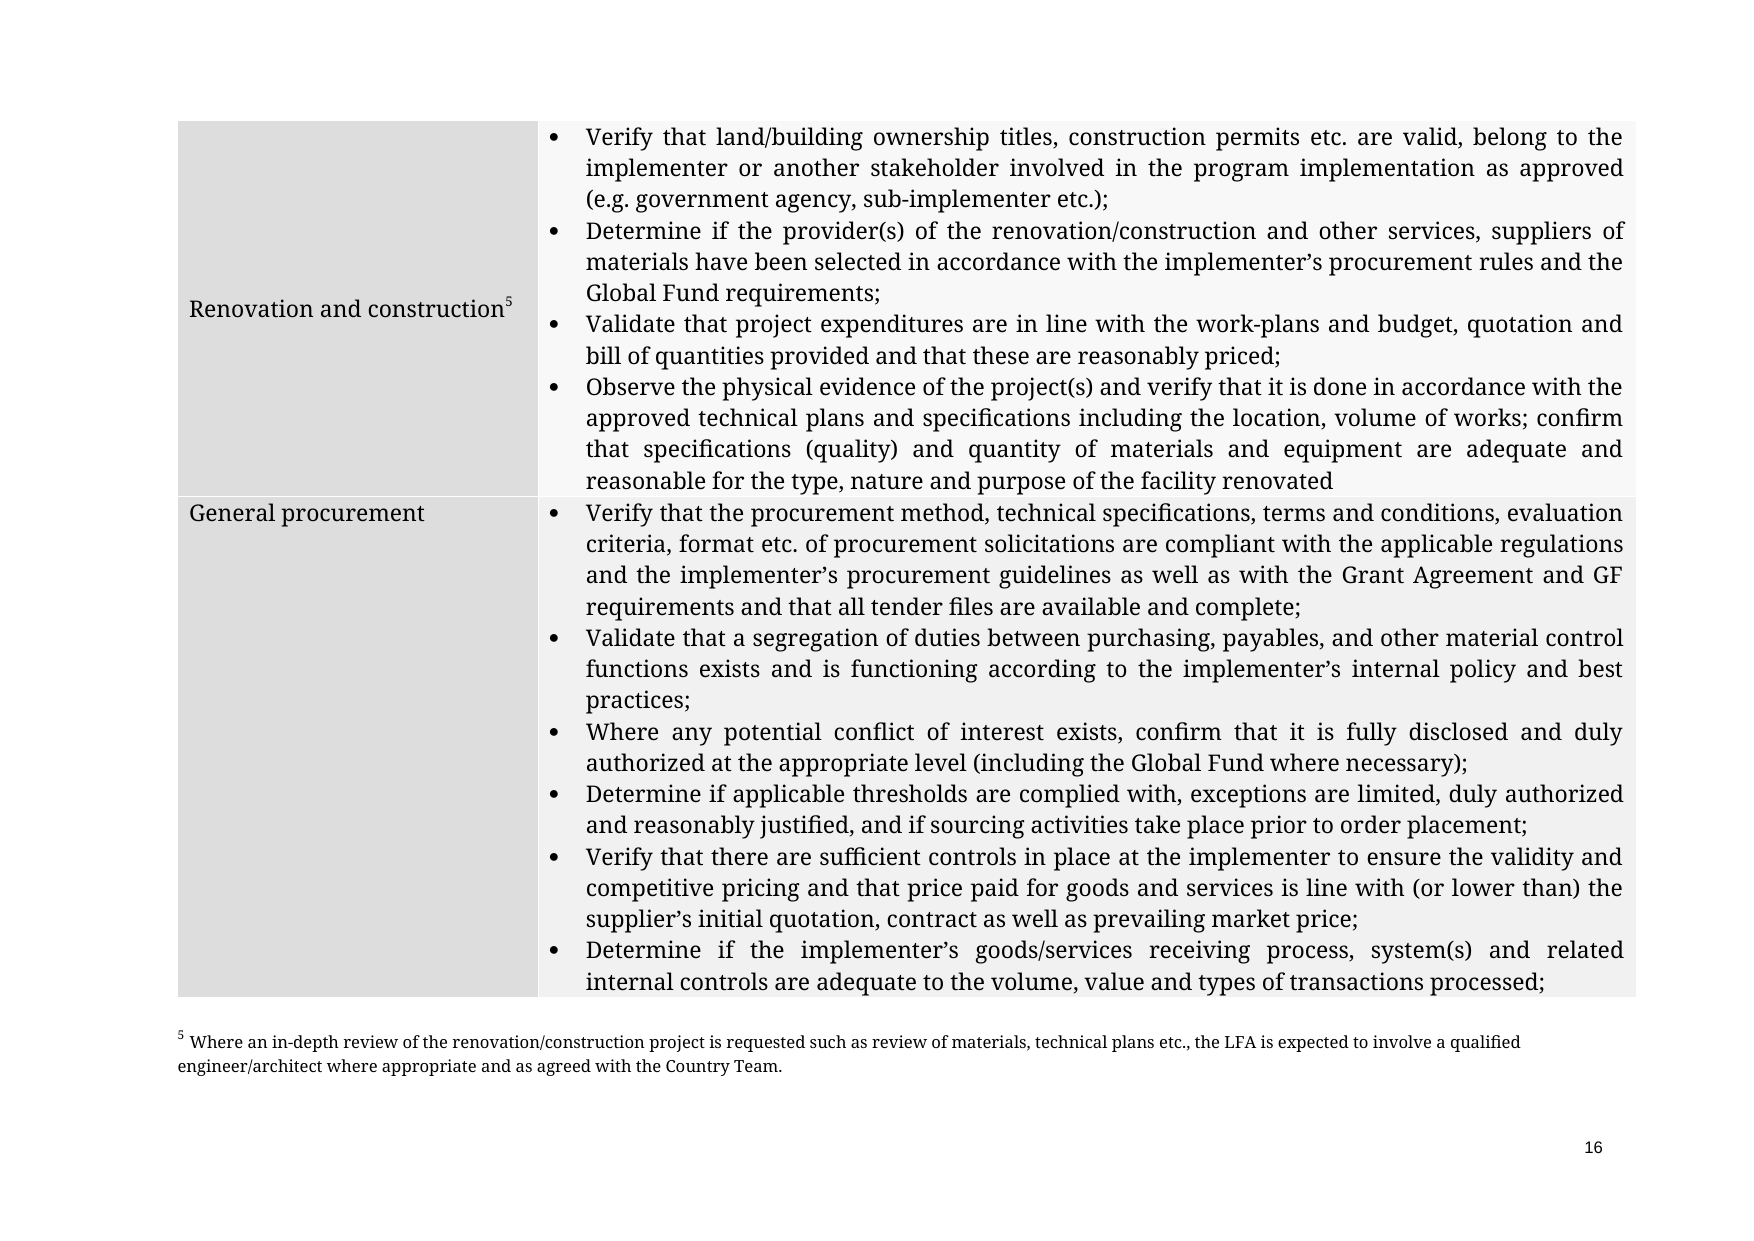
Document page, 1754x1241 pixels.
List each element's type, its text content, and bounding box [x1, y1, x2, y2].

table_cell Verify that land/building ownership titles, construction permits etc. are valid, belong to the implementer or another stakeholder involved in the program implementation as approved (e.g. government agency, sub-implementer etc.); Determine if the provider(s) of the renovation/construction and other services, suppliers of materials have been selected in accordance with the implementer’s procurement rules and the Global Fund requirements; Validate that project expenditures are in line with the work-plans and budget, quotation and bill of quantities provided and that these are reasonably priced; Observe the physical evidence of the project(s) and verify that it is done in accordance with the approved technical plans and specifications including the location, volume of works; confirm that specifications (quality) and quantity of materials and equipment are adequate and reasonable for the type, nature and purpose of the facility renovated [539, 121, 1636, 496]
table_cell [539, 497, 1636, 997]
table_cell General procurement [178, 497, 538, 997]
table_cell Renovation and construction [178, 121, 538, 496]
